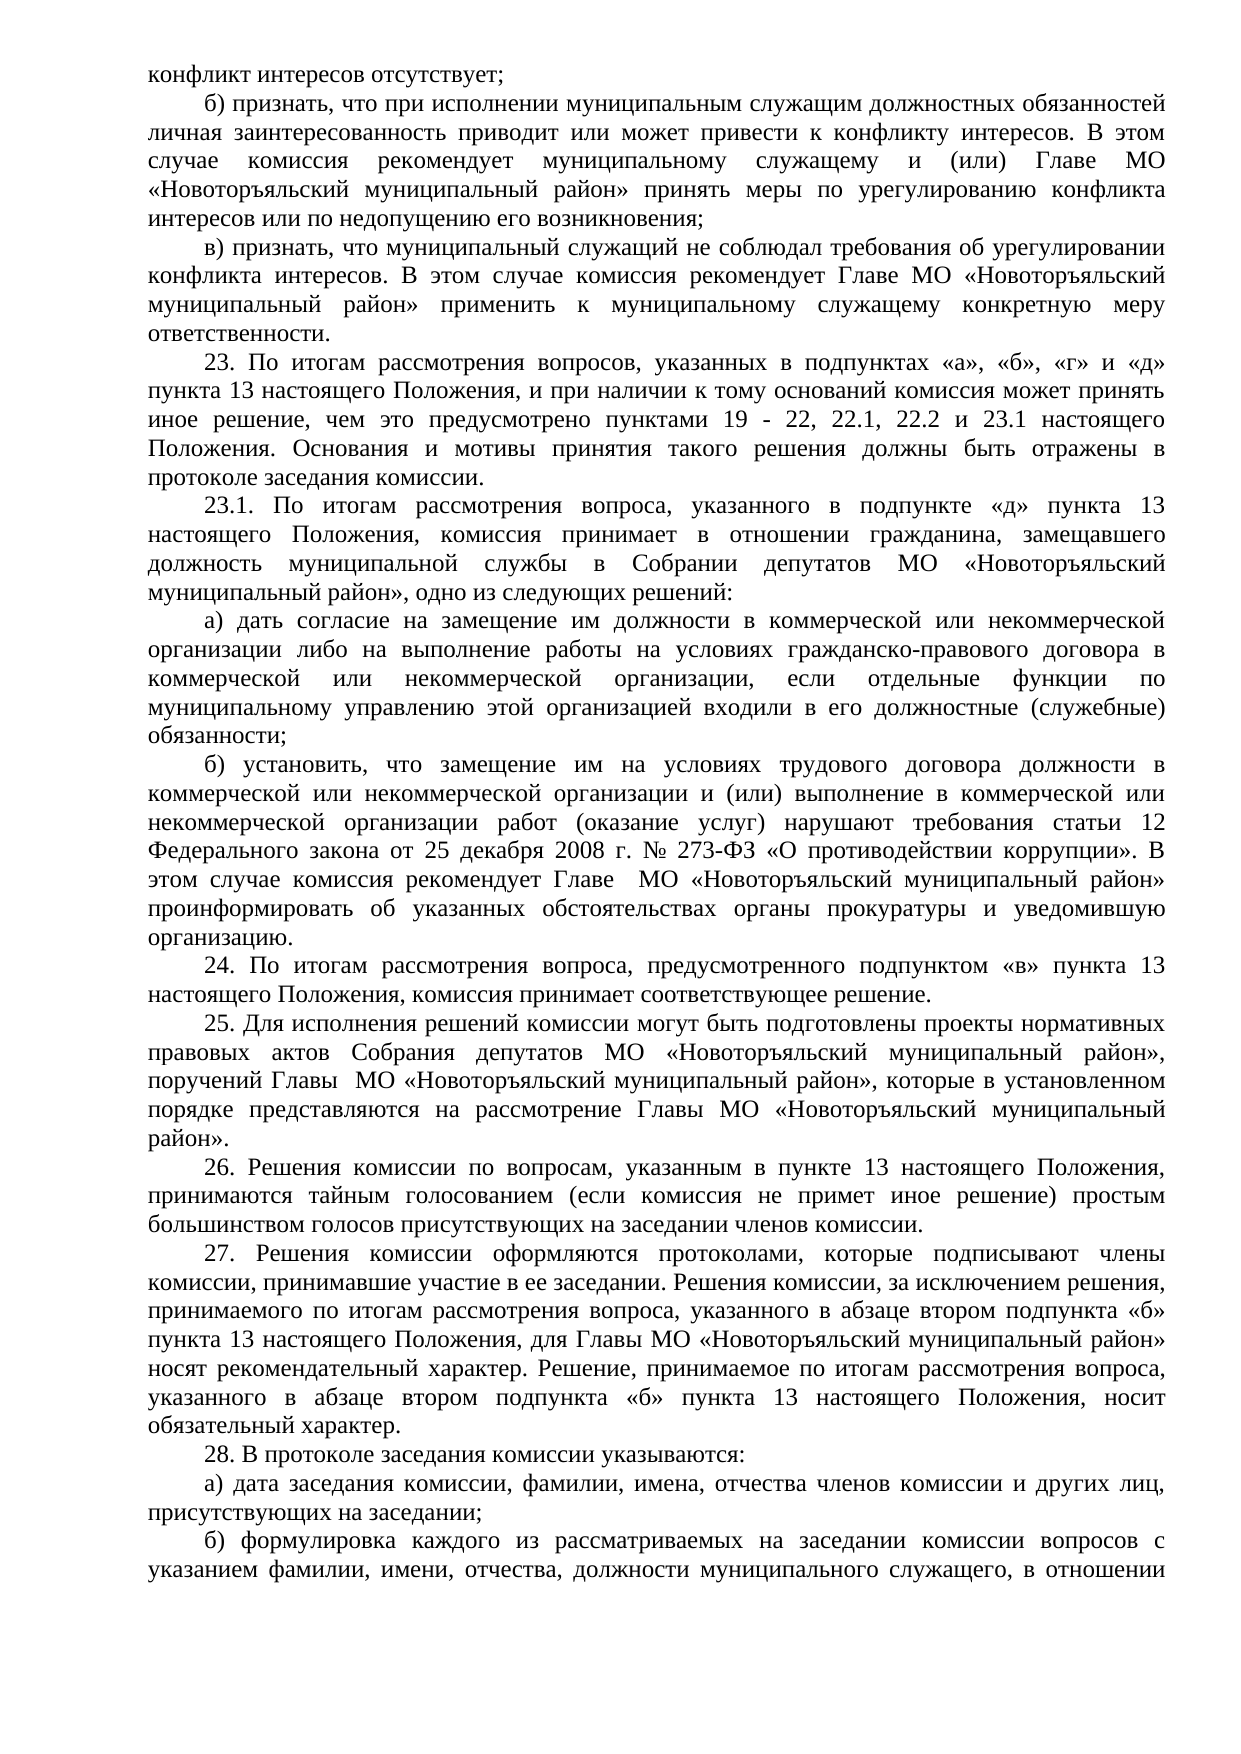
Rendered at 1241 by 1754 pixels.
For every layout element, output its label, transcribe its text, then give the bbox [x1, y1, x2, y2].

text 25. Для исполнения решений комиссии могут быть подготовлены проекты нормативных правовых актов Собрания депутатов МО «Новоторъяльский муниципальный район», поручений Главы МО «Новоторъяльский муниципальный район», которые в установленном порядке представляются на рассмотрение Главы МО «Новоторъяльский муниципальный район». [148, 1008, 1167, 1152]
text 26. Решения комиссии по вопросам, указанным в пункте 13 настоящего Положения, принимаются тайным голосованием (если комиссия не примет иное решение) простым большинством голосов присутствующих на заседании членов комиссии. [148, 1152, 1167, 1238]
text а) дата заседания комиссии, фамилии, имена, отчества членов комиссии и других лиц, присутствующих на заседании; [148, 1468, 1167, 1525]
text 23.1. По итогам рассмотрения вопроса, указанного в подпункте «д» пункта 13 настоящего Положения, комиссия принимает в отношении гражданина, замещавшего должность муниципальной службы в Собрании депутатов МО «Новоторъяльский муниципальный район», одно из следующих решений: [148, 490, 1167, 605]
text в) признать, что муниципальный служащий не соблюдал требования об урегулировании конфликта интересов. В этом случае комиссия рекомендует Главе МО «Новоторъяльский муниципальный район» применить к муниципальному служащему конкретную меру ответственности. [148, 232, 1167, 347]
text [148, 59, 1167, 88]
text 28. В протоколе заседания комиссии указываются: [148, 1439, 1167, 1468]
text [148, 1525, 1167, 1583]
text б) установить, что замещение им на условиях трудового договора должности в коммерческой или некоммерческой организации и (или) выполнение в коммерческой или некоммерческой организации работ (оказание услуг) нарушают требования статьи 12 Федерального закона от 25 декабря 2008 г. № 273-ФЗ «О противодействии коррупции». В этом случае комиссия рекомендует Главе МО «Новоторъяльский муниципальный район» проинформировать об указанных обстоятельствах органы прокуратуры и уведомившую организацию. [148, 749, 1167, 950]
text а) дать согласие на замещение им должности в коммерческой или некоммерческой организации либо на выполнение работы на условиях гражданско-правового договора в коммерческой или некоммерческой организации, если отдельные функции по муниципальному управлению этой организацией входили в его должностные (служебные) обязанности; [148, 605, 1167, 749]
text б) признать, что при исполнении муниципальным служащим должностных обязанностей личная заинтересованность приводит или может привести к конфликту интересов. В этом случае комиссия рекомендует муниципальному служащему и (или) Главе МО «Новоторъяльский муниципальный район» принять меры по урегулированию конфликта интересов или по недопущению его возникновения; [148, 88, 1167, 232]
text 27. Решения комиссии оформляются протоколами, которые подписывают члены комиссии, принимавшие участие в ее заседании. Решения комиссии, за исключением решения, принимаемого по итогам рассмотрения вопроса, указанного в абзаце втором подпункта «б» пункта 13 настоящего Положения, для Главы МО «Новоторъяльский муниципальный район» носят рекомендательный характер. Решение, принимаемое по итогам рассмотрения вопроса, указанного в абзаце втором подпункта «б» пункта 13 настоящего Положения, носит обязательный характер. [148, 1238, 1167, 1439]
text 24. По итогам рассмотрения вопроса, предусмотренного подпунктом «в» пункта 13 настоящего Положения, комиссия принимает соответствующее решение. [148, 950, 1167, 1008]
text 23. По итогам рассмотрения вопросов, указанных в подпунктах «а», «б», «г» и «д» пункта 13 настоящего Положения, и при наличии к тому оснований комиссия может принять иное решение, чем это предусмотрено пунктами 19 - 22, 22.1, 22.2 и 23.1 настоящего Положения. Основания и мотивы принятия такого решения должны быть отражены в протоколе заседания комиссии. [148, 347, 1167, 490]
